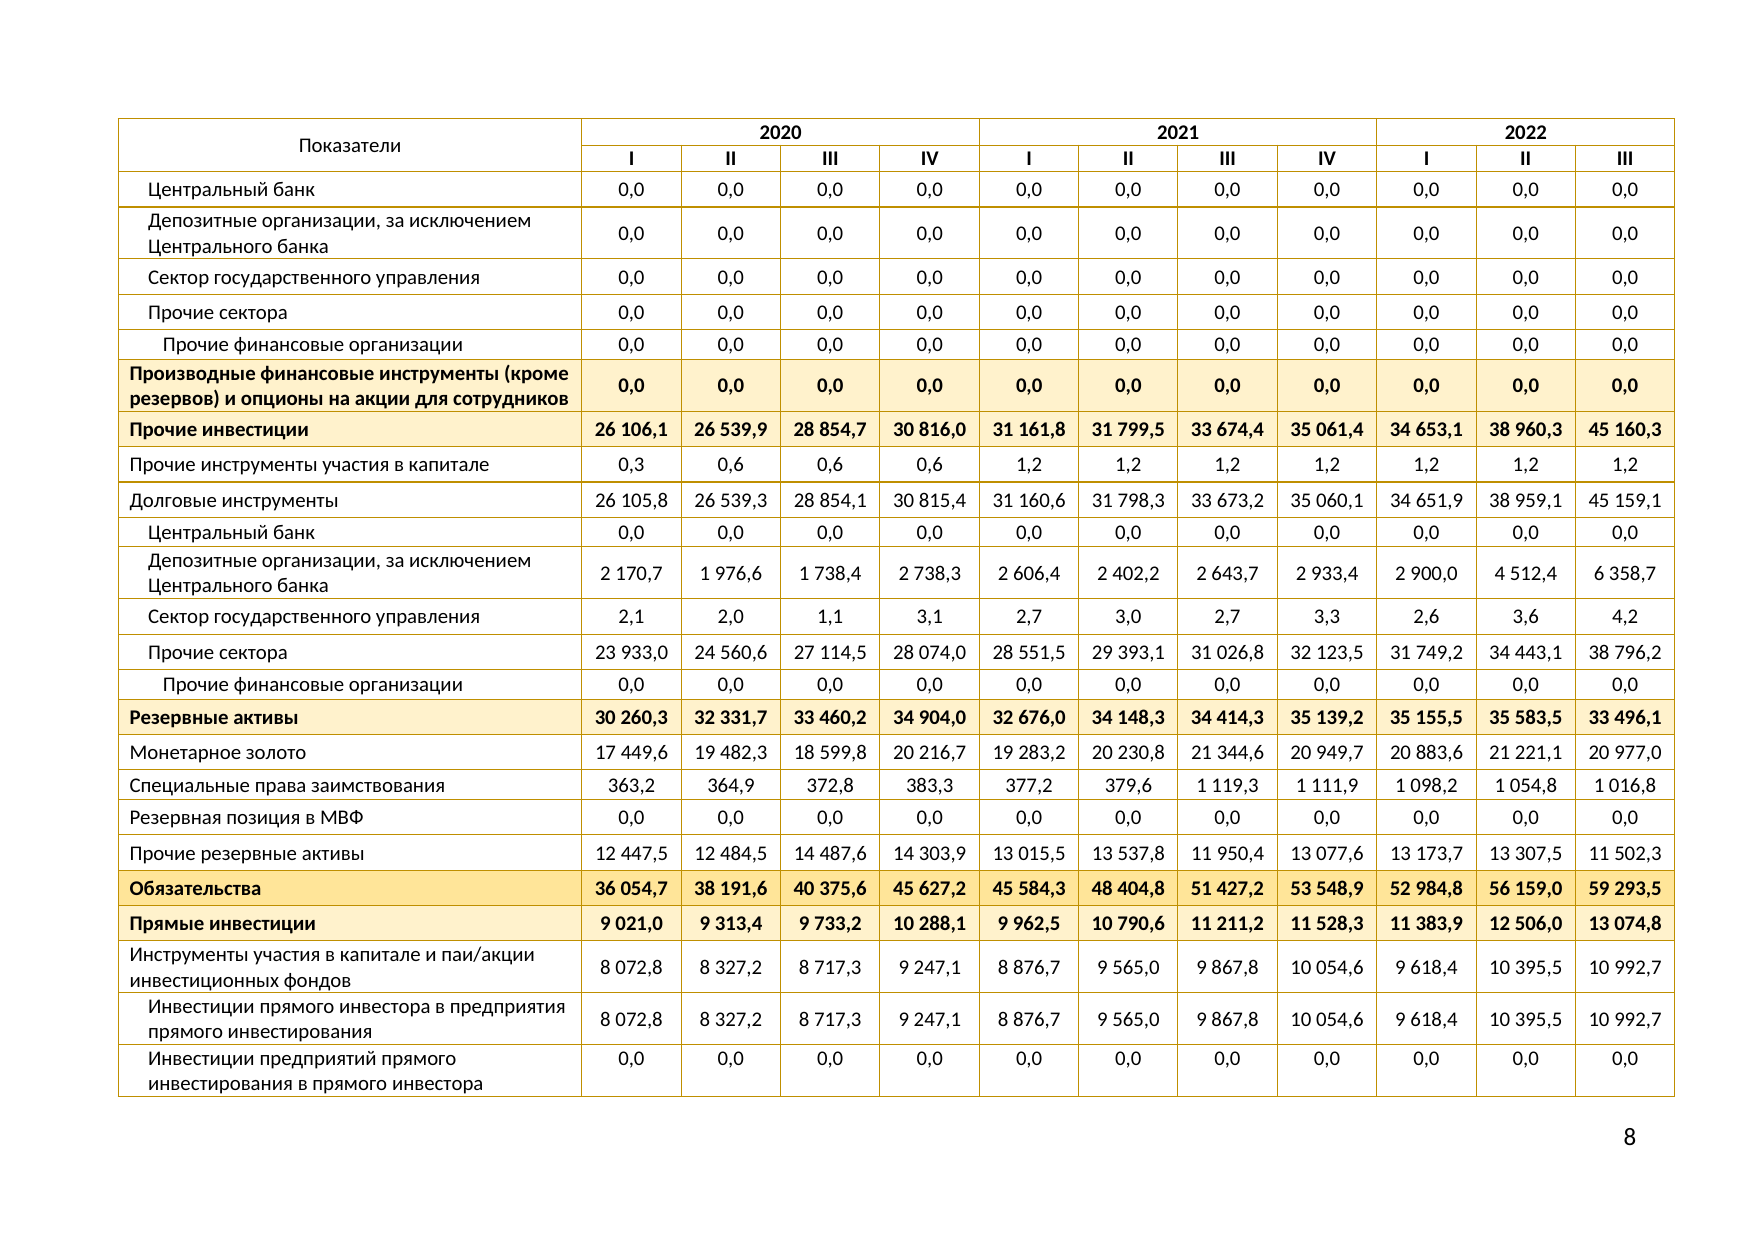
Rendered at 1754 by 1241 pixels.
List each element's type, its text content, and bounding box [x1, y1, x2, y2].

table_cell 0,0 [980, 670, 1078, 698]
table_cell Инструменты участия в капитале и паи/акции инвестиционных фондов [119, 941, 581, 992]
table_cell 0,0 [1278, 670, 1376, 698]
table_cell 0,0 [1278, 330, 1376, 359]
table_cell 0,0 [682, 670, 780, 698]
table_cell 0,0 [1377, 208, 1476, 258]
table_cell 26 539,3 [682, 483, 780, 517]
table_cell 0,0 [880, 800, 979, 834]
table_cell 6 358,7 [1576, 547, 1674, 598]
table_cell 0,0 [980, 800, 1078, 834]
table_cell Прочие резервные активы [119, 835, 581, 869]
table_cell I [980, 146, 1078, 171]
table_cell 0,0 [880, 208, 979, 258]
table_cell 18 599,8 [781, 735, 879, 769]
table_cell 0,0 [1278, 518, 1376, 546]
table_cell 0,0 [682, 295, 780, 329]
table_cell 0,0 [582, 172, 681, 206]
table_cell 2 643,7 [1178, 547, 1277, 598]
table_cell 0,0 [1278, 259, 1376, 294]
table_cell 9 565,0 [1079, 993, 1177, 1044]
table_cell 0,0 [582, 208, 681, 258]
table_cell 0,0 [1079, 172, 1177, 206]
table_cell 0,0 [1079, 360, 1177, 411]
table_cell 0,0 [1278, 1045, 1376, 1096]
table_cell Специальные права заимствования [119, 770, 581, 799]
table_cell 27 114,5 [781, 635, 879, 669]
table_cell 0,0 [1377, 360, 1476, 411]
table_cell 0,0 [1576, 295, 1674, 329]
table_cell 1 738,4 [781, 547, 879, 598]
table_cell 33 673,2 [1178, 483, 1277, 517]
table_cell 0,0 [781, 360, 879, 411]
table_cell 4,2 [1576, 599, 1674, 633]
table_cell 38 960,3 [1477, 412, 1575, 446]
table_cell 14 487,6 [781, 835, 879, 869]
table_cell 0,0 [1079, 800, 1177, 834]
table_cell 0,0 [1477, 1045, 1575, 1096]
table_cell 0,0 [1477, 259, 1575, 294]
table_cell 1 054,8 [1477, 770, 1575, 799]
table_cell Инвестиции прямого инвестора в предприятия прямого инвестирования [119, 993, 581, 1044]
table_cell 0,0 [1278, 208, 1376, 258]
table_cell 0,0 [880, 1045, 979, 1096]
table_cell 10 395,5 [1477, 993, 1575, 1044]
table_cell 29 393,1 [1079, 635, 1177, 669]
table_cell 56 159,0 [1477, 871, 1575, 905]
table_cell 3,1 [880, 599, 979, 633]
table_cell 0,0 [781, 670, 879, 698]
table_cell Прочие финансовые организации [119, 330, 581, 359]
table_cell 30 260,3 [582, 700, 681, 734]
table_cell 3,0 [1079, 599, 1177, 633]
table_cell Прочие сектора [119, 295, 581, 329]
table_cell 0,0 [1377, 1045, 1476, 1096]
table_cell 11 502,3 [1576, 835, 1674, 869]
table_cell 0,0 [781, 295, 879, 329]
table_cell 8 717,3 [781, 993, 879, 1044]
table_cell 20 977,0 [1576, 735, 1674, 769]
table_cell 0,0 [682, 360, 780, 411]
table_cell 0,0 [1377, 670, 1476, 698]
table_cell 33 496,1 [1576, 700, 1674, 734]
table_cell 12 447,5 [582, 835, 681, 869]
table_cell 8 072,8 [582, 993, 681, 1044]
table_cell 13 015,5 [980, 835, 1078, 869]
table_cell 35 139,2 [1278, 700, 1376, 734]
table_cell 10 054,6 [1278, 941, 1376, 992]
table_cell Депозитные организации, за исключением Центрального банка [119, 208, 581, 258]
table_cell 0,0 [1079, 518, 1177, 546]
table_cell 28 074,0 [880, 635, 979, 669]
table_cell 9 247,1 [880, 993, 979, 1044]
table_cell 0,0 [1079, 330, 1177, 359]
table_cell 0,0 [682, 259, 780, 294]
table_cell 31 161,8 [980, 412, 1078, 446]
table_cell 383,3 [880, 770, 979, 799]
table_cell Резервная позиция в МВФ [119, 800, 581, 834]
table_cell 4 512,4 [1477, 547, 1575, 598]
table_header 2021 [980, 119, 1376, 144]
table_cell Прочие инвестиции [119, 412, 581, 446]
table_cell 0,0 [582, 360, 681, 411]
table_cell 10 395,5 [1477, 941, 1575, 992]
table_cell 0,0 [1178, 1045, 1277, 1096]
table_cell 0,0 [1178, 800, 1277, 834]
table_cell 26 539,9 [682, 412, 780, 446]
table_cell 45 584,3 [980, 871, 1078, 905]
table_cell 20 949,7 [1278, 735, 1376, 769]
table_cell Депозитные организации, за исключением Центрального банка [119, 547, 581, 598]
table_cell 45 160,3 [1576, 412, 1674, 446]
table_cell 0,0 [682, 172, 780, 206]
table_cell 11 528,3 [1278, 906, 1376, 940]
table_cell 0,0 [1477, 295, 1575, 329]
table_cell 51 427,2 [1178, 871, 1277, 905]
table_cell I [1377, 146, 1476, 171]
table_cell 0,0 [980, 208, 1078, 258]
table_cell 2,7 [1178, 599, 1277, 633]
table_cell 9 618,4 [1377, 993, 1476, 1044]
table_cell 34 443,1 [1477, 635, 1575, 669]
table_cell 11 950,4 [1178, 835, 1277, 869]
table_cell 2 606,4 [980, 547, 1078, 598]
table_cell 2 402,2 [1079, 547, 1177, 598]
table_cell 0,0 [781, 800, 879, 834]
table_cell 0,0 [1576, 360, 1674, 411]
table_cell 20 883,6 [1377, 735, 1476, 769]
table_cell 0,0 [1377, 259, 1476, 294]
table_cell 34 651,9 [1377, 483, 1476, 517]
table_cell 379,6 [1079, 770, 1177, 799]
table_cell 3,6 [1477, 599, 1575, 633]
table_cell 8 876,7 [980, 941, 1078, 992]
table_cell 59 293,5 [1576, 871, 1674, 905]
table_cell 9 313,4 [682, 906, 780, 940]
table_cell 35 155,5 [1377, 700, 1476, 734]
table_cell 19 482,3 [682, 735, 780, 769]
table_cell 34 148,3 [1079, 700, 1177, 734]
table_cell 0,0 [880, 330, 979, 359]
table_cell 1,1 [781, 599, 879, 633]
table_cell 0,0 [781, 1045, 879, 1096]
table_cell 0,0 [1477, 208, 1575, 258]
table_cell 0,0 [980, 330, 1078, 359]
table_cell 1,2 [1576, 447, 1674, 481]
table_cell 28 854,7 [781, 412, 879, 446]
table_cell 34 414,3 [1178, 700, 1277, 734]
table_cell 0,0 [1576, 800, 1674, 834]
table_cell 35 061,4 [1278, 412, 1376, 446]
table_cell III [1178, 146, 1277, 171]
table_cell 0,0 [1278, 172, 1376, 206]
table_cell 0,0 [1477, 800, 1575, 834]
table_cell Производные финансовые инструменты (кроме резервов) и опционы на акции для сотрудников [119, 360, 581, 411]
table_cell Сектор государственного управления [119, 599, 581, 633]
table_cell 0,0 [980, 360, 1078, 411]
table_cell 0,0 [1377, 518, 1476, 546]
table_cell 10 992,7 [1576, 993, 1674, 1044]
table_cell 1 098,2 [1377, 770, 1476, 799]
table_cell 2 170,7 [582, 547, 681, 598]
table_cell 32 676,0 [980, 700, 1078, 734]
table_cell 9 021,0 [582, 906, 681, 940]
table_cell 13 173,7 [1377, 835, 1476, 869]
table_cell 0,3 [582, 447, 681, 481]
table_cell 1,2 [1178, 447, 1277, 481]
table_cell 0,0 [1178, 518, 1277, 546]
table_cell 0,0 [1178, 259, 1277, 294]
table_cell 10 054,6 [1278, 993, 1376, 1044]
table_cell 0,0 [1576, 1045, 1674, 1096]
table_cell 0,0 [1278, 360, 1376, 411]
table_cell II [682, 146, 780, 171]
table_cell 363,2 [582, 770, 681, 799]
table_cell 1 016,8 [1576, 770, 1674, 799]
table_cell 8 876,7 [980, 993, 1078, 1044]
table_cell 21 344,6 [1178, 735, 1277, 769]
table_cell 38 959,1 [1477, 483, 1575, 517]
table_cell 0,0 [1377, 800, 1476, 834]
table_cell 0,0 [1178, 295, 1277, 329]
table_cell 0,0 [880, 670, 979, 698]
table_cell 1 976,6 [682, 547, 780, 598]
table_cell 0,0 [682, 800, 780, 834]
table_cell 13 074,8 [1576, 906, 1674, 940]
table_cell Центральный банк [119, 172, 581, 206]
table_cell 0,0 [1178, 208, 1277, 258]
table_cell I [582, 146, 681, 171]
table_cell 30 816,0 [880, 412, 979, 446]
table_cell 31 160,6 [980, 483, 1078, 517]
table_cell 0,0 [1576, 259, 1674, 294]
table_cell 8 327,2 [682, 941, 780, 992]
table_cell 35 060,1 [1278, 483, 1376, 517]
table_cell 0,0 [1477, 360, 1575, 411]
table_cell Сектор государственного управления [119, 259, 581, 294]
table_cell IV [880, 146, 979, 171]
table_cell 0,0 [1576, 518, 1674, 546]
table_cell 1,2 [1079, 447, 1177, 481]
table_cell 1 111,9 [1278, 770, 1376, 799]
table_cell IV [1278, 146, 1376, 171]
table_cell III [781, 146, 879, 171]
table_cell 0,0 [781, 208, 879, 258]
table_cell 0,0 [1178, 670, 1277, 698]
table_cell Обязательства [119, 871, 581, 905]
table_cell 35 583,5 [1477, 700, 1575, 734]
table_cell 19 283,2 [980, 735, 1078, 769]
table_cell 2,1 [582, 599, 681, 633]
table_cell 14 303,9 [880, 835, 979, 869]
table_cell 32 331,7 [682, 700, 780, 734]
table_cell 10 288,1 [880, 906, 979, 940]
table_cell 0,0 [1178, 172, 1277, 206]
table_cell 9 618,4 [1377, 941, 1476, 992]
table_cell 21 221,1 [1477, 735, 1575, 769]
table_cell 0,0 [781, 518, 879, 546]
table_cell 0,0 [1576, 172, 1674, 206]
table_cell 1,2 [980, 447, 1078, 481]
table_cell 1,2 [1278, 447, 1376, 481]
table_cell 0,0 [880, 360, 979, 411]
table_cell 52 984,8 [1377, 871, 1476, 905]
table_cell 0,0 [582, 518, 681, 546]
table_cell 31 749,2 [1377, 635, 1476, 669]
table_cell Монетарное золото [119, 735, 581, 769]
table_cell 0,0 [781, 172, 879, 206]
table_cell 30 815,4 [880, 483, 979, 517]
table_cell 0,0 [980, 172, 1078, 206]
table_cell 26 106,1 [582, 412, 681, 446]
table_cell 31 798,3 [1079, 483, 1177, 517]
table_cell 0,0 [1079, 295, 1177, 329]
table_cell 0,0 [582, 330, 681, 359]
table_cell 0,0 [1477, 670, 1575, 698]
table_cell 364,9 [682, 770, 780, 799]
table_cell 26 105,8 [582, 483, 681, 517]
table_cell 9 867,8 [1178, 941, 1277, 992]
table_cell 20 230,8 [1079, 735, 1177, 769]
table_cell 31 799,5 [1079, 412, 1177, 446]
table_cell 0,0 [582, 259, 681, 294]
table_cell II [1079, 146, 1177, 171]
table_cell II [1477, 146, 1575, 171]
table_cell 1 119,3 [1178, 770, 1277, 799]
table_cell 36 054,7 [582, 871, 681, 905]
table_cell 33 674,4 [1178, 412, 1277, 446]
table_cell 0,0 [880, 295, 979, 329]
table_cell 0,0 [880, 172, 979, 206]
table_header 2022 [1377, 119, 1674, 144]
table_cell 0,0 [1377, 172, 1476, 206]
table_cell 0,0 [880, 518, 979, 546]
table_cell 0,0 [1278, 800, 1376, 834]
table_cell 32 123,5 [1278, 635, 1376, 669]
table_cell Прямые инвестиции [119, 906, 581, 940]
table_cell 0,0 [1178, 330, 1277, 359]
table_cell 24 560,6 [682, 635, 780, 669]
table_cell Резервные активы [119, 700, 581, 734]
table_cell 2 933,4 [1278, 547, 1376, 598]
table_cell 0,0 [682, 518, 780, 546]
table_cell 0,0 [1079, 670, 1177, 698]
table_cell 0,0 [682, 1045, 780, 1096]
table_cell 0,0 [1576, 670, 1674, 698]
table_cell 8 327,2 [682, 993, 780, 1044]
table_cell 8 717,3 [781, 941, 879, 992]
table_cell 0,0 [980, 518, 1078, 546]
table_cell III [1576, 146, 1674, 171]
table_cell 0,0 [1178, 360, 1277, 411]
table_cell 0,0 [980, 259, 1078, 294]
table_cell 40 375,6 [781, 871, 879, 905]
table_cell 9 247,1 [880, 941, 979, 992]
table_cell 0,0 [582, 295, 681, 329]
table_cell 34 653,1 [1377, 412, 1476, 446]
table_cell 38 191,6 [682, 871, 780, 905]
table_cell 0,6 [880, 447, 979, 481]
table_cell 38 796,2 [1576, 635, 1674, 669]
table_cell 2,0 [682, 599, 780, 633]
table_cell 2 738,3 [880, 547, 979, 598]
table_header 2020 [582, 119, 979, 144]
table_cell 1,2 [1377, 447, 1476, 481]
table_cell 10 790,6 [1079, 906, 1177, 940]
table_cell 0,0 [582, 670, 681, 698]
table_cell 0,0 [1576, 330, 1674, 359]
table_cell 0,0 [1576, 208, 1674, 258]
table_cell Прочие сектора [119, 635, 581, 669]
table_cell 0,0 [781, 330, 879, 359]
table_cell 3,3 [1278, 599, 1376, 633]
table_cell Прочие инструменты участия в капитале [119, 447, 581, 481]
table_cell 0,0 [1278, 295, 1376, 329]
table_cell Центральный банк [119, 518, 581, 546]
table_cell 13 077,6 [1278, 835, 1376, 869]
table_cell 0,0 [1079, 1045, 1177, 1096]
table_cell 372,8 [781, 770, 879, 799]
table_cell 2,6 [1377, 599, 1476, 633]
table_cell 28 551,5 [980, 635, 1078, 669]
table_cell 13 307,5 [1477, 835, 1575, 869]
table_cell 9 565,0 [1079, 941, 1177, 992]
table_cell Долговые инструменты [119, 483, 581, 517]
table_cell 0,0 [1079, 259, 1177, 294]
table_cell 17 449,6 [582, 735, 681, 769]
table_cell 1,2 [1477, 447, 1575, 481]
table_cell 20 216,7 [880, 735, 979, 769]
table_cell 8 072,8 [582, 941, 681, 992]
table_cell 0,0 [1477, 330, 1575, 359]
table_cell 12 506,0 [1477, 906, 1575, 940]
table_cell 0,0 [682, 208, 780, 258]
table_cell 0,0 [582, 1045, 681, 1096]
table_cell 0,6 [682, 447, 780, 481]
table_cell 0,6 [781, 447, 879, 481]
table_cell 13 537,8 [1079, 835, 1177, 869]
table_cell 9 733,2 [781, 906, 879, 940]
table_cell 48 404,8 [1079, 871, 1177, 905]
table_cell 0,0 [880, 259, 979, 294]
table_cell 23 933,0 [582, 635, 681, 669]
table_cell 0,0 [980, 295, 1078, 329]
table_cell 2,7 [980, 599, 1078, 633]
table_cell 33 460,2 [781, 700, 879, 734]
table_cell 45 627,2 [880, 871, 979, 905]
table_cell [119, 1045, 581, 1096]
table_cell 0,0 [1477, 172, 1575, 206]
table_cell 0,0 [1377, 295, 1476, 329]
table_cell 0,0 [980, 1045, 1078, 1096]
table_header Показатели [119, 119, 581, 171]
table_cell 0,0 [1477, 518, 1575, 546]
table_cell 34 904,0 [880, 700, 979, 734]
table_cell 0,0 [1079, 208, 1177, 258]
table_cell 9 867,8 [1178, 993, 1277, 1044]
table_cell 0,0 [582, 800, 681, 834]
table_cell 11 211,2 [1178, 906, 1277, 940]
table_cell 377,2 [980, 770, 1078, 799]
table_cell 2 900,0 [1377, 547, 1476, 598]
table_cell 45 159,1 [1576, 483, 1674, 517]
table_cell Прочие финансовые организации [119, 670, 581, 698]
table_cell 0,0 [781, 259, 879, 294]
table_cell 9 962,5 [980, 906, 1078, 940]
table_cell 28 854,1 [781, 483, 879, 517]
table_cell 53 548,9 [1278, 871, 1376, 905]
table_cell 31 026,8 [1178, 635, 1277, 669]
table_cell 11 383,9 [1377, 906, 1476, 940]
table_cell 10 992,7 [1576, 941, 1674, 992]
table_cell 0,0 [1377, 330, 1476, 359]
table_cell 0,0 [682, 330, 780, 359]
table_cell 12 484,5 [682, 835, 780, 869]
